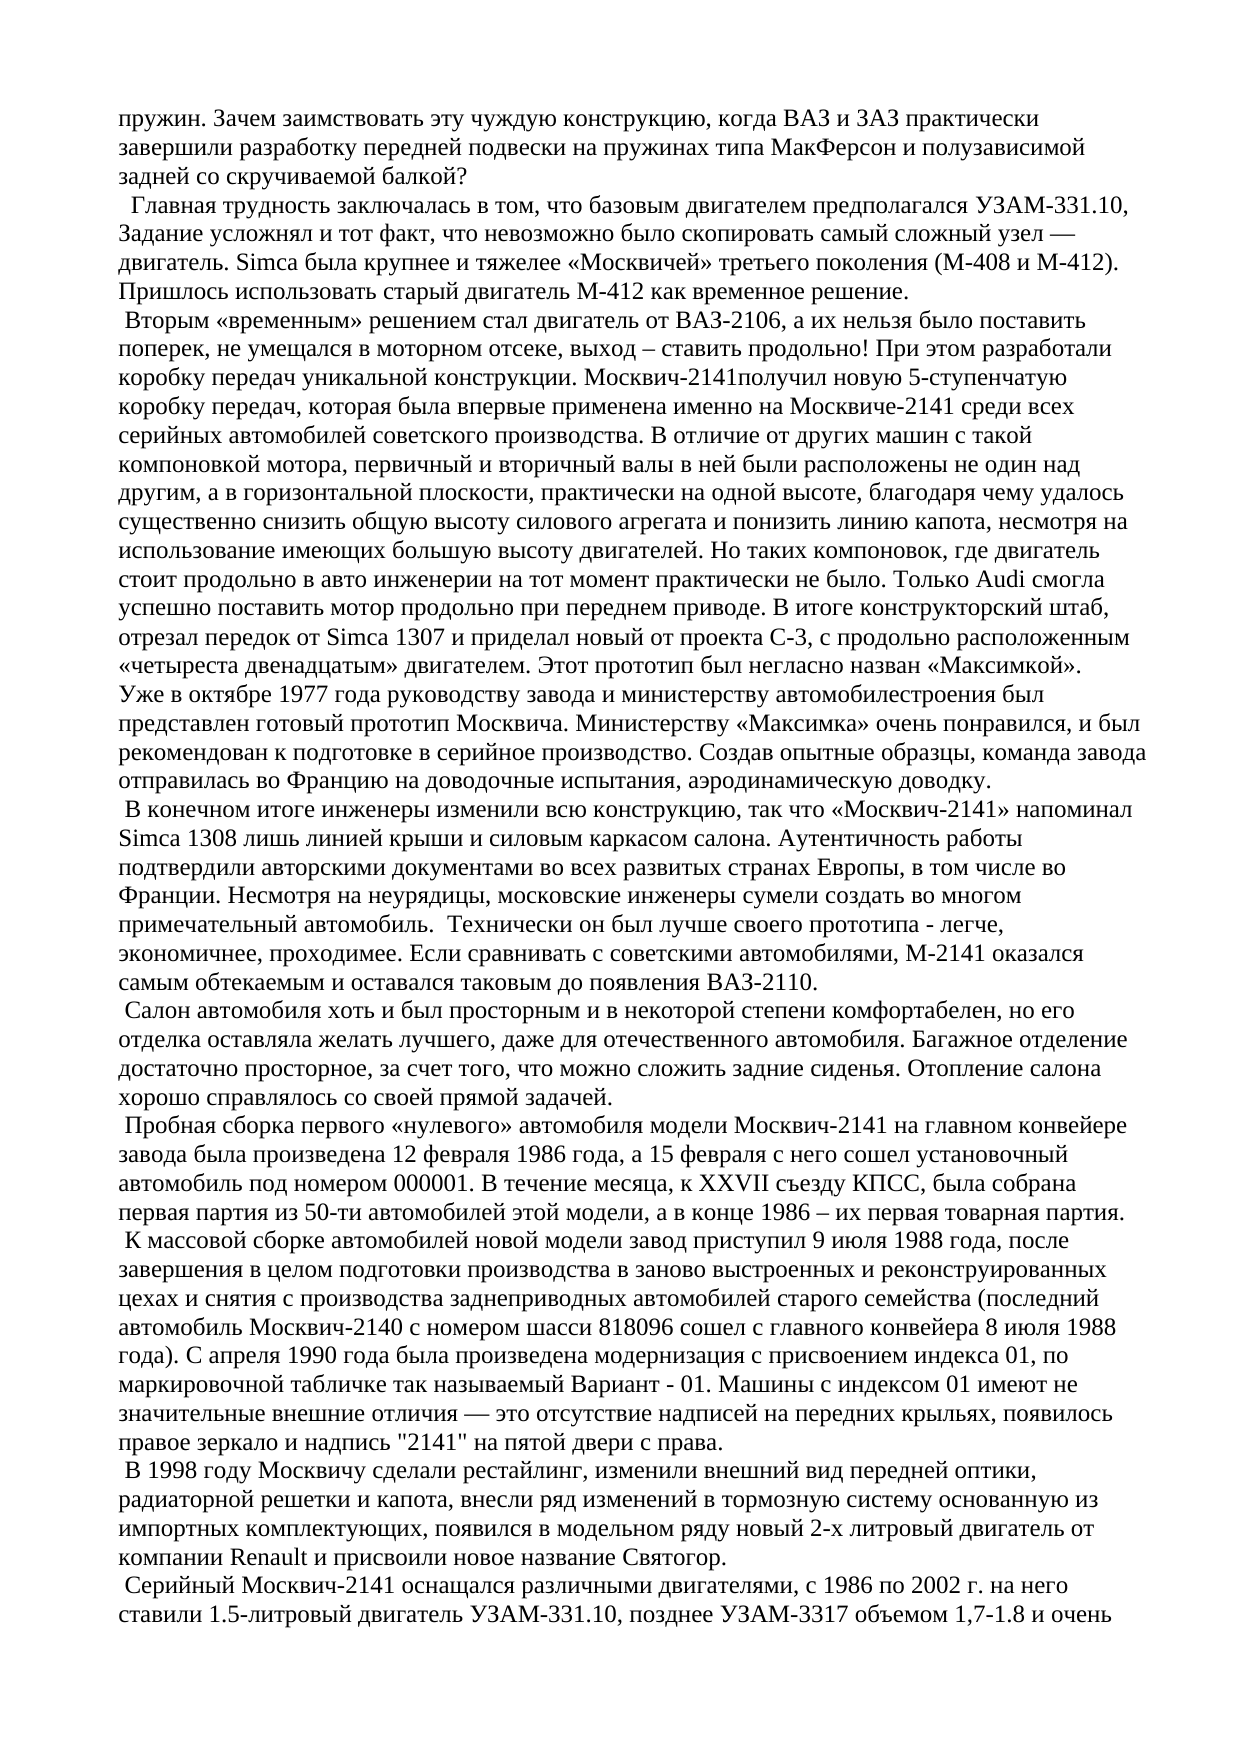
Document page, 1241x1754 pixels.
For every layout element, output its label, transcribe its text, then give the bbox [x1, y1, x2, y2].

text Вторым «временным» решением стал двигатель от ВАЗ-2106, а их нельзя было поставить поперек, не умещался в моторном отсеке, выход – ставить продольно! При этом разработали коробку передач уникальной конструкции. Москвич-2141получил новую 5-ступенчатую коробку передач, которая была впервые применена именно на Москвиче-2141 среди всех серийных автомобилей советского производства. В отличие от других машин с такой компоновкой мотора, первичный и вторичный валы в ней были расположены не один над другим, а в горизонтальной плоскости, практически на одной высоте, благодаря чему удалось существенно снизить общую высоту силового агрегата и понизить линию капота, несмотря на использование имеющих большую высоту двигателей. Но таких компоновок, где двигатель стоит продольно в авто инженерии на тот момент практически не было. Только Audi смогла успешно поставить мотор продольно при переднем приводе. В итоге конструкторский штаб, отрезал передок от Simca 1307 и приделал новый от проекта С-3, с продольно расположенным «четыреста двенадцатым» двигателем. Этот прототип был негласно назван «Максимкой». [118, 305, 1152, 679]
text В конечном итоге инженеры изменили всю конструкцию, так что «Москвич-2141» напоминал Simca 1308 лишь линией крыши и силовым каркасом салона. Аутентичность работы подтвердили авторскими документами во всех развитых странах Европы, в том числе во Франции. Несмотря на неурядицы, московские инженеры сумели создать во многом примечательный автомобиль. Технически он был лучше своего прототипа - легче, экономичнее, проходимее. Если сравнивать с советскими автомобилями, М-2141 оказался самым обтекаемым и оставался таковым до появления ВАЗ-2110. [118, 794, 1152, 995]
text Салон автомобиля хоть и был просторным и в некоторой степени комфортабелен, но его отделка оставляла желать лучшего, даже для отечественного автомобиля. Багажное отделение достаточно просторное, за счет того, что можно сложить задние сиденья. Отопление салона хорошо справлялось со своей прямой задачей. [118, 995, 1152, 1110]
text К массовой сборке автомобилей новой модели завод приступил 9 июля 1988 года, после завершения в целом подготовки производства в заново выстроенных и реконструированных цехах и снятия с производства заднеприводных автомобилей старого семейства (последний автомобиль Москвич-2140 с номером шасси 818096 сошел с главного конвейера 8 июля 1988 года). С апреля 1990 года была произведена модернизация с присвоением индекса 01, по маркировочной табличке так называемый Вариант - 01. Машины с индексом 01 имеют не значительные внешние отличия — это отсутствие надписей на передних крыльях, появилось правое зеркало и надпись "2141" на пятой двери с права. [118, 1225, 1152, 1455]
text Главная трудность заключалась в том, что базовым двигателем предполагался УЗАМ-331.10, Задание усложнял и тот факт, что невозможно было скопировать самый сложный узел — двигатель. Simca была крупнее и тяжелее «Москвичей» третьего поколения (М-408 и М-412). Пришлось использовать старый двигатель М-412 как временное решение. [118, 190, 1152, 305]
text Уже в октябре 1977 года руководству завода и министерству автомобилестроения был представлен готовый прототип Москвича. Министерству «Максимка» очень понравился, и был рекомендован к подготовке в серийное производство. Создав опытные образцы, команда завода отправилась во Францию на доводочные испытания, аэродинамическую доводку. [118, 679, 1152, 794]
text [118, 103, 1152, 190]
text Пробная сборка первого «нулевого» автомобиля модели Москвич-2141 на главном конвейере завода была произведена 12 февраля 1986 года, а 15 февраля с него сошел установочный автомобиль под номером 000001. В течение месяца, к XXVII съезду КПСС, была собрана первая партия из 50-ти автомобилей этой модели, а в конце 1986 – их первая товарная партия. [118, 1110, 1152, 1225]
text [118, 1570, 1152, 1628]
text В 1998 году Москвичу сделали рестайлинг, изменили внешний вид передней оптики, радиаторной решетки и капота, внесли ряд изменений в тормозную систему основанную из импортных комплектующих, появился в модельном ряду новый 2-х литровый двигатель от компании Renault и присвоили новое название Святогор. [118, 1455, 1152, 1570]
